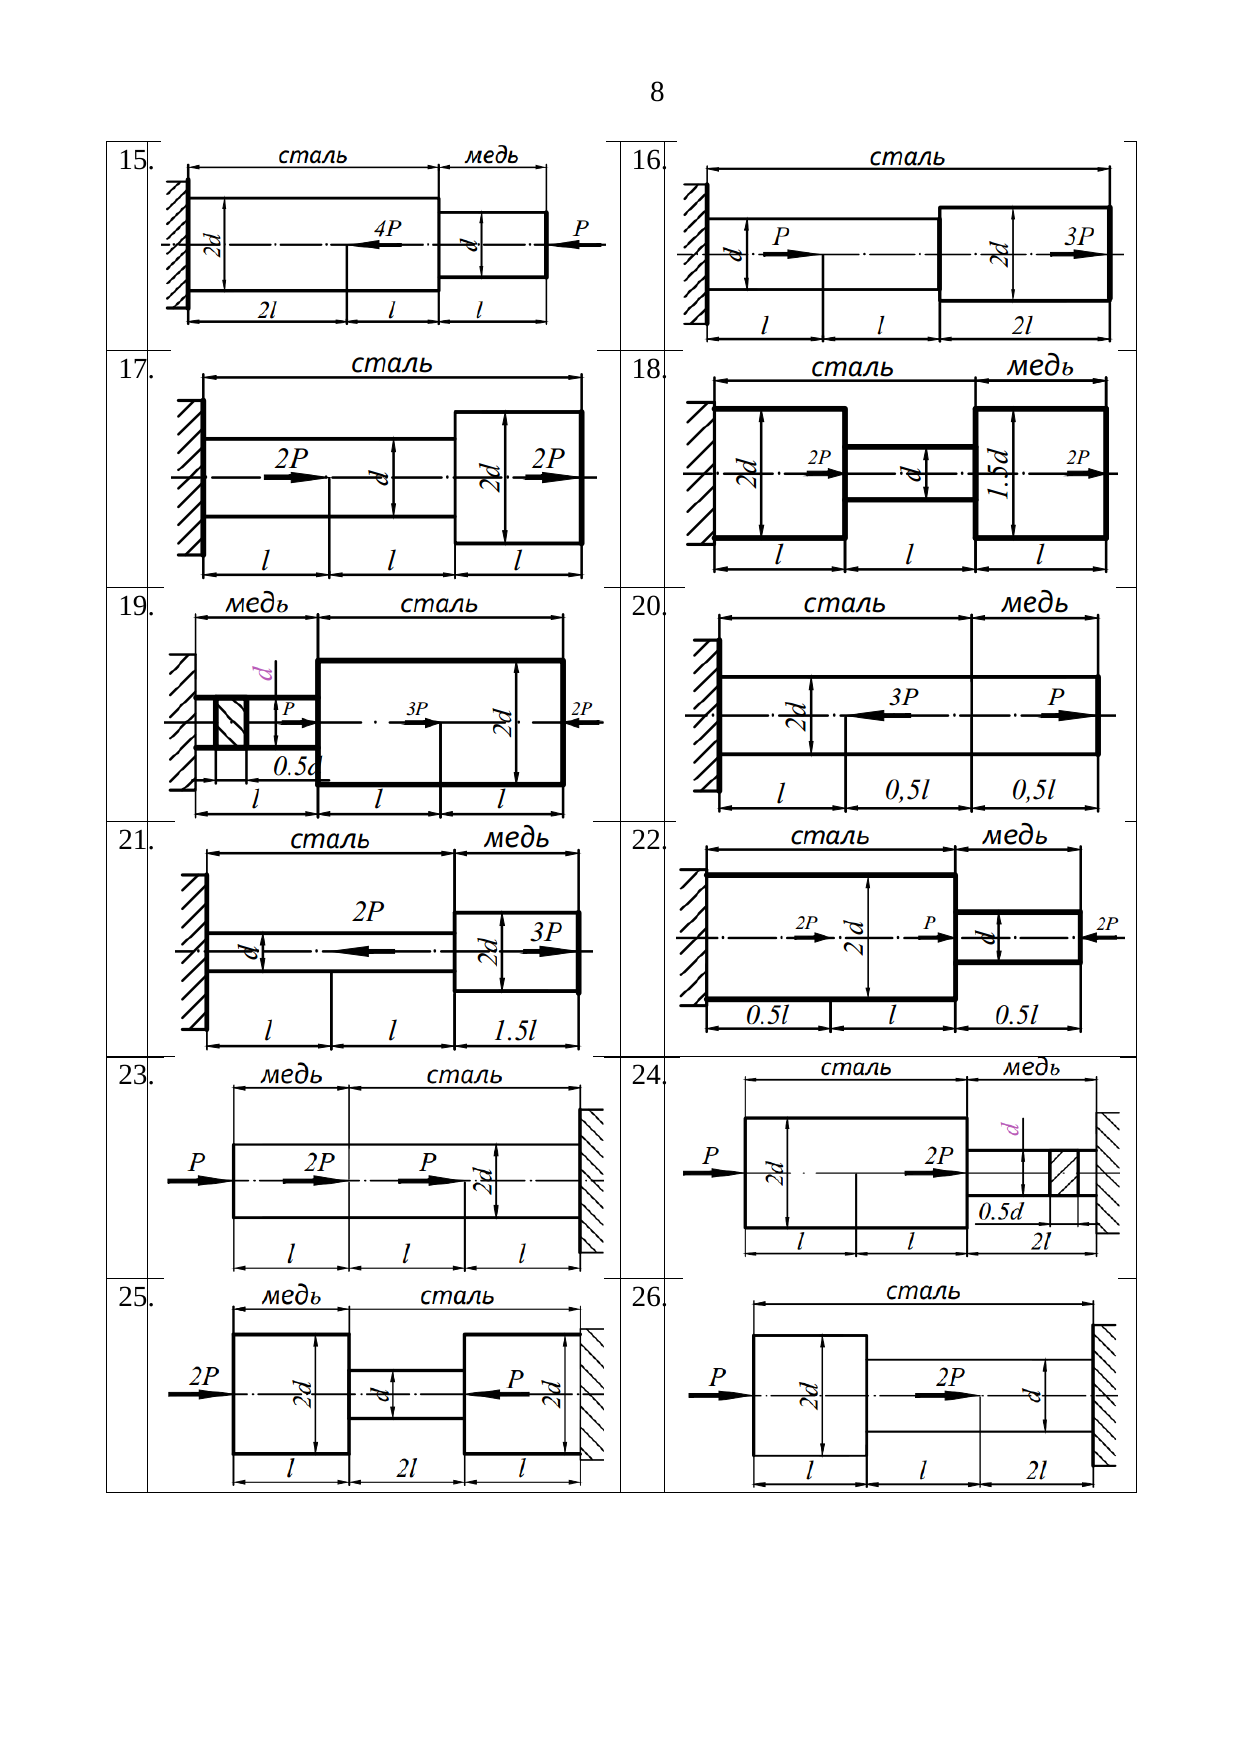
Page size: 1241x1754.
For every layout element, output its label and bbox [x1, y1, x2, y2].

table_cell [665, 142, 677, 350]
table_cell [107, 822, 147, 1056]
table_cell [621, 351, 664, 587]
table_cell [107, 588, 147, 821]
table_cell [621, 822, 664, 1056]
table_cell [621, 1058, 664, 1278]
table_cell [665, 351, 1136, 587]
table_cell [107, 142, 147, 350]
picture [677, 141, 1124, 579]
picture [680, 1057, 1120, 1259]
table_cell [1118, 1279, 1136, 1492]
table_cell [665, 1058, 1136, 1278]
table_cell [107, 351, 147, 587]
table_cell [148, 142, 620, 350]
table_cell [148, 1058, 164, 1278]
table_cell [148, 351, 171, 587]
table_cell [1124, 142, 1136, 350]
picture [683, 1278, 1118, 1492]
table_cell [597, 351, 620, 587]
table_cell [621, 588, 664, 821]
table_cell [107, 1279, 147, 1492]
table_cell [604, 1279, 620, 1492]
table_cell [148, 1279, 164, 1492]
table_cell [665, 588, 1136, 821]
table_cell [148, 588, 164, 821]
picture [685, 587, 1116, 818]
picture [676, 821, 1125, 1041]
table_cell [604, 588, 620, 821]
table_cell [593, 822, 620, 1056]
picture [164, 350, 604, 1492]
table_cell [665, 1279, 683, 1492]
picture [161, 141, 606, 328]
table_cell [148, 822, 175, 1056]
table_cell [107, 1058, 147, 1278]
table_cell [665, 822, 1136, 1056]
table_cell [621, 1279, 664, 1492]
table_cell [604, 1058, 620, 1278]
table_cell [621, 142, 664, 350]
